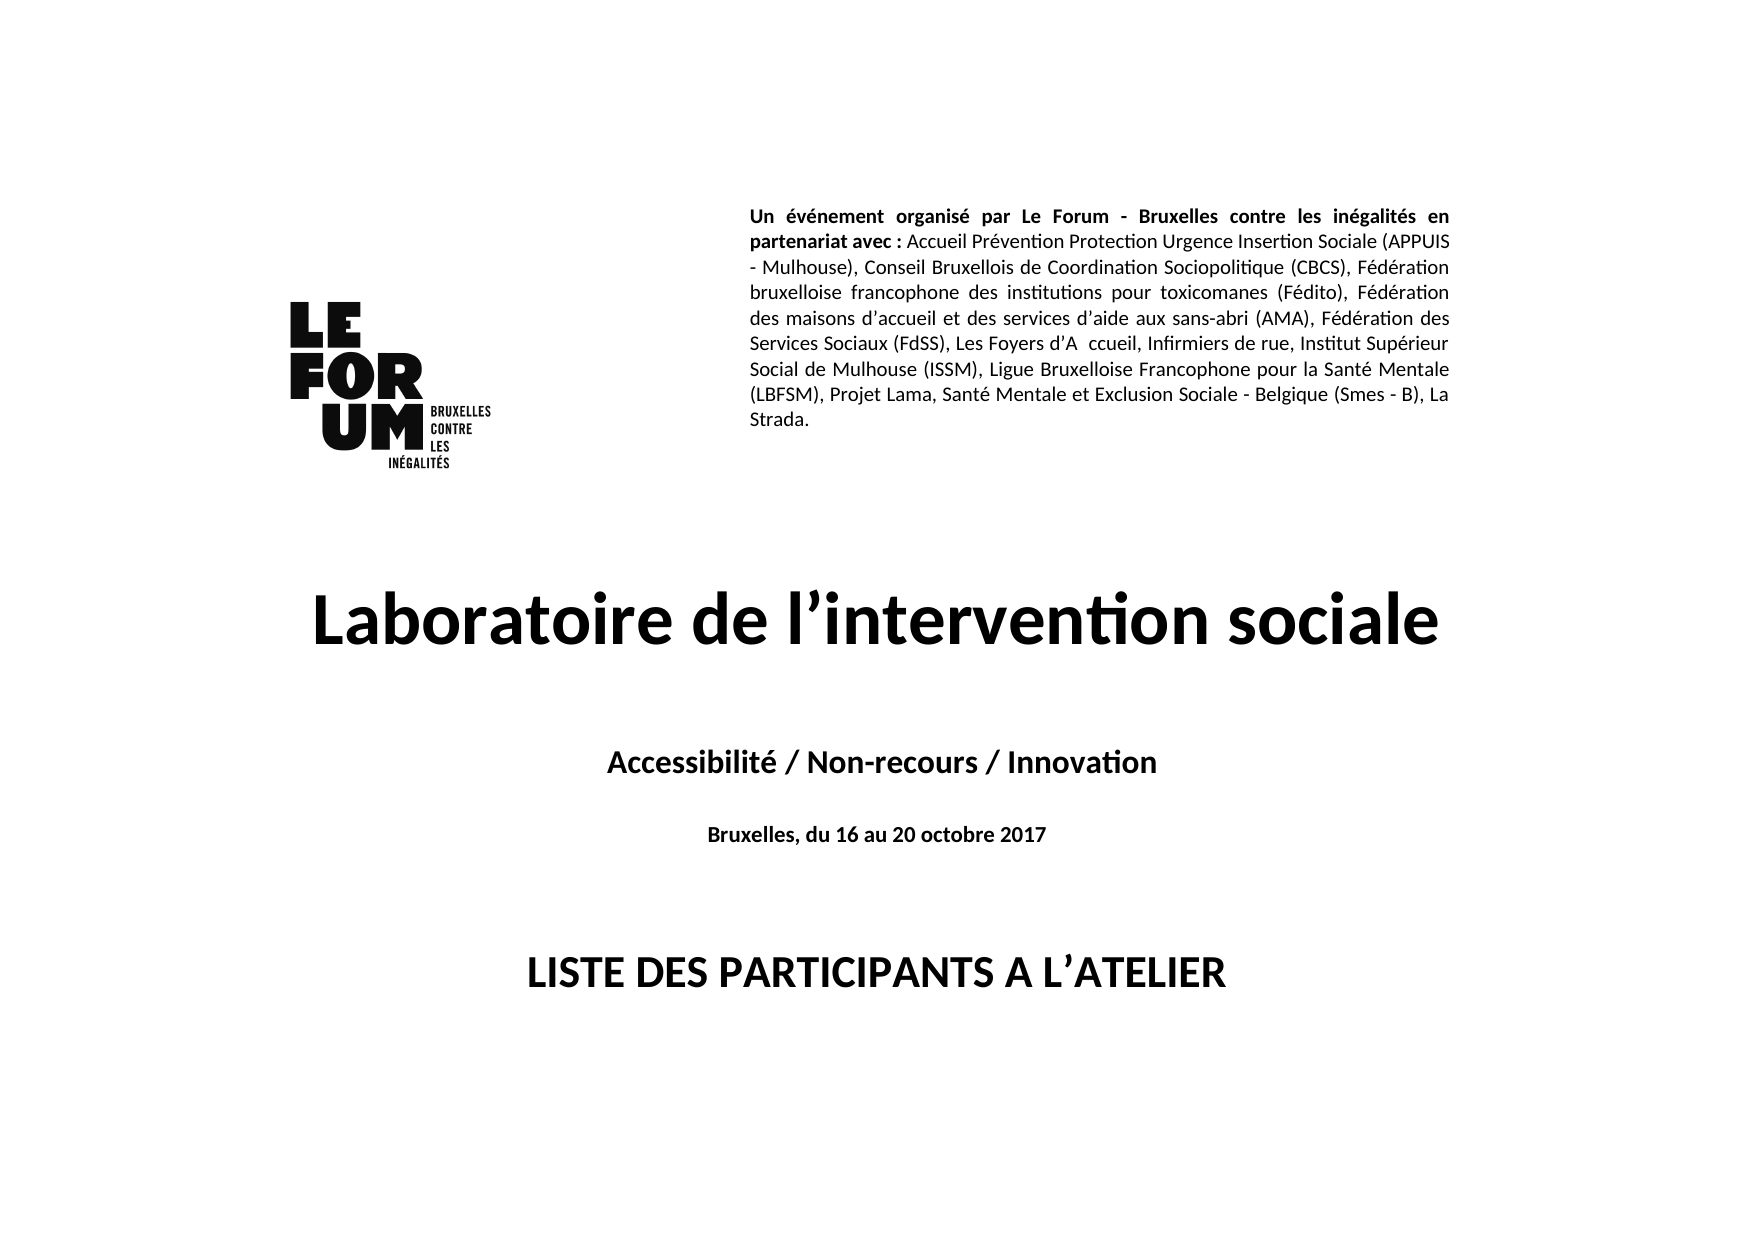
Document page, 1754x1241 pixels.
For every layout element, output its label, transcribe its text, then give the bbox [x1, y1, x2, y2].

picture [282, 293, 499, 477]
table_header [136, 178, 738, 481]
text Laboratoire de l’intervention sociale [148, 572, 1606, 663]
text Accessibilité / Non-recours / Innovation [148, 741, 1606, 782]
table_header Un événement organisé par Le Forum - Bruxelles contre les inégalités en partenariat avec : Accueil Prévention Protection Urgence Insertion Sociale (APPUIS - Mulhouse), Conseil Bruxellois de Coordination Sociopolitique (CBCS), Fédération bruxelloise francophone des institutions pour toxicomanes (Fédito), Fédération des maisons d’accueil et des services d’aide aux sans-abri (AMA), Fédération des Services Sociaux (FdSS), Les Foyers d’A ccueil, Infirmiers de rue, Institut Supérieur Social de Mulhouse (ISSM), Ligue Bruxelloise Francophone pour la Santé Mentale (LBFSM), Projet Lama, Santé Mentale et Exclusion Sociale - Belgique (Smes - B), La Strada. [738, 178, 1462, 481]
text Bruxelles, du 16 au 20 octobre 2017 [148, 821, 1606, 848]
text LISTE DES PARTICIPANTS A L’ATELIER [148, 943, 1606, 999]
